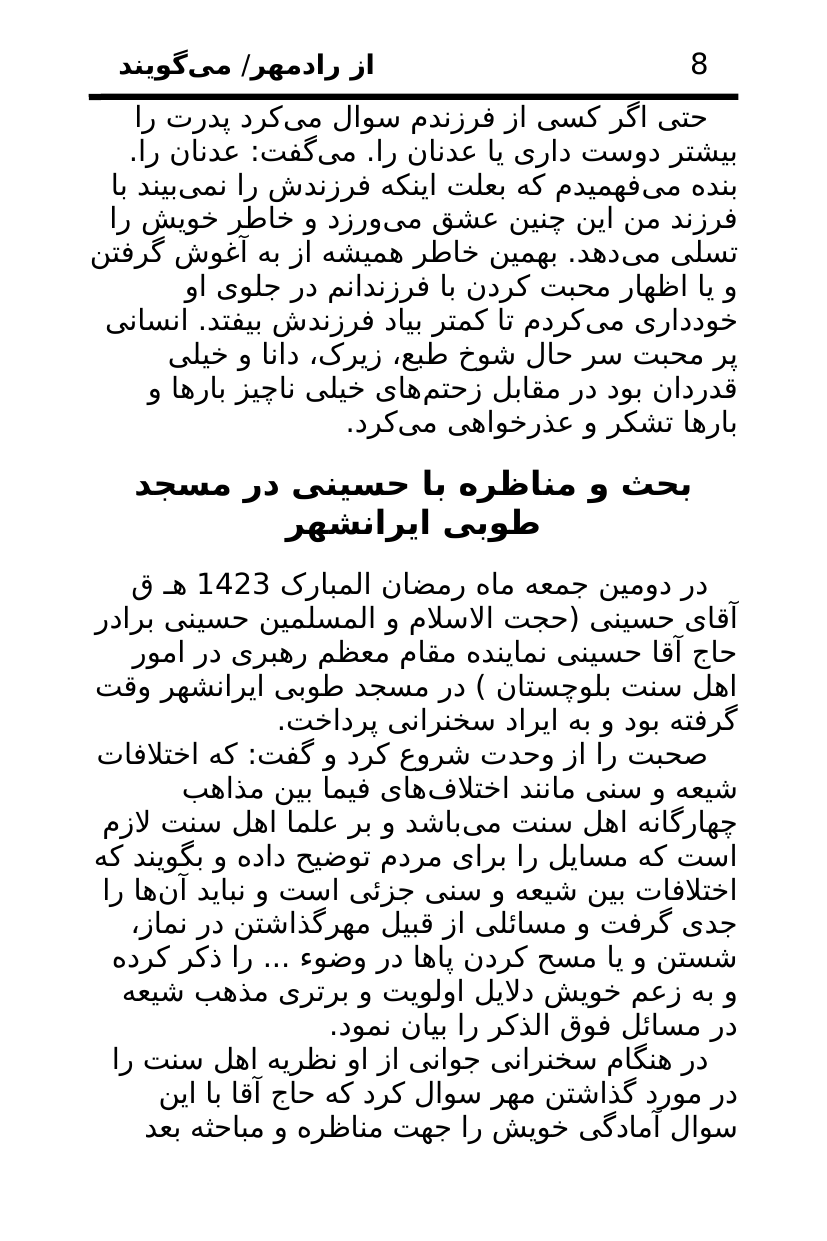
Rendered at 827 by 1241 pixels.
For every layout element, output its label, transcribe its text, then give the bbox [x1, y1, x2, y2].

text صحبت را از وحدت شروع کرد و گفت: که اختلافات شیعه و سنی مانند اختلاف‌های فیما بین مذاهب چهارگانه اهل سنت می‌باشد و بر علما اهل سنت لازم است که مسایل را برای مردم توضیح داده و بگویند که اختلافات بین شیعه و سنی جزئی است و نباید آن‌ها را جدی گرفت و مسائلی از قبیل مهرگذاشتن در نماز، شستن و یا مسح کردن پاها در وضوء ... را ذکر کرده و به زعم خویش دلایل اولویت و برتری مذهب شیعه در مسائل فوق الذکر را بیان نمود. [89, 737, 738, 1043]
text حتی اگر کسی از فرزندم سوال می‌کرد پدرت را بیشتر دوست داری یا عدنان را. می‌گفت: عدنان را. بنده می‌فهمیدم که بعلت اینکه فرزندش را نمی‌بیند با فرزند من این چنین عشق می‌ورزد و خاطر خویش را تسلی می‌دهد. بهمین خاطر همیشه از به آغوش گرفتن و یا اظهار محبت کردن با فرزندانم در جلوی او خودداری می‌کردم تا کمتر بیاد فرزندش بیفتد. انسانی پر محبت سر حال شوخ طبع، زیرک، دانا و خیلی قدردان بود در مقابل زحتم‌های خیلی ناچیز بارها و بارها تشکر و عذرخواهی می‌کرد. [89, 100, 738, 439]
text در دومین جمعه ماه رمضان المبارک 1423 هـ ق آقای حسینی (حجت الاسلام و المسلمین حسینی برادر حاج آقا حسینی نماینده مقام معظم رهبری در امور اهل سنت بلوچستان ) در مسجد طوبی ایرانشهر وقت گرفته بود و به ایراد سخنرانی پرداخت. [89, 567, 738, 737]
text بحث و مناظره با حسینی در مسجد طوبی ایرانشهر [89, 464, 738, 542]
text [89, 1043, 738, 1144]
